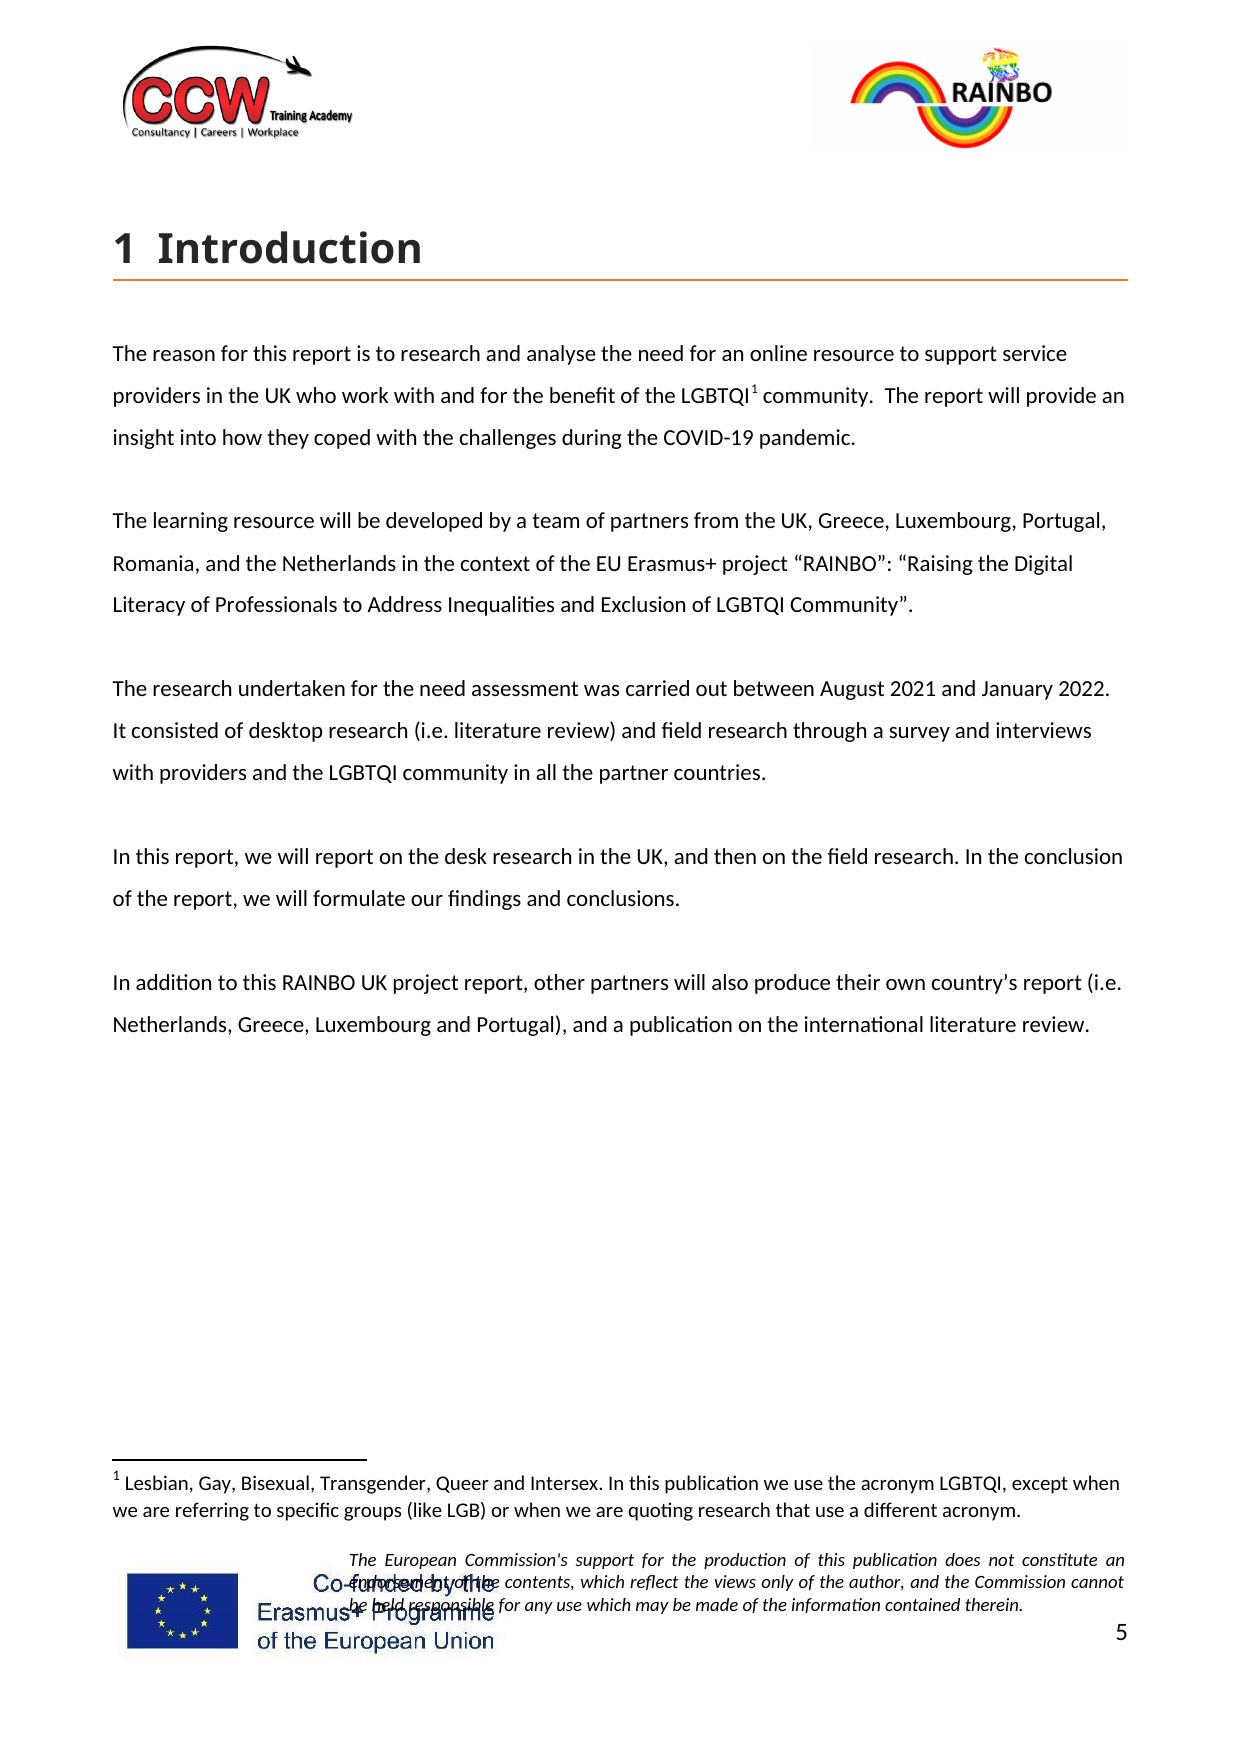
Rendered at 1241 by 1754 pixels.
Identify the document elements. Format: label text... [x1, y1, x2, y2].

text In addition to this RAINBO UK project report, other partners will also produce their own country’s report (i.e. Netherlands, Greece, Luxembourg and Portugal), and a publication on the international literature review. [112, 968, 1128, 1038]
text The research undertaken for the need assessment was carried out between August 2021 and January 2022. It consisted of desktop research (i.e. literature review) and field research through a survey and interviews with providers and the LGBTQI community in all the partner countries. [112, 674, 1128, 787]
subtitle Introduction [112, 218, 1128, 281]
text The learning resource will be developed by a team of partners from the UK, Greece, Luxembourg, Portugal, Romania, and the Netherlands in the context of the EU Erasmus+ project “RAINBO”: “Raising the Digital Literacy of Professionals to Address Inequalities and Exclusion of LGBTQI Community”. [112, 507, 1128, 619]
picture [104, 1552, 513, 1670]
picture [810, 41, 1128, 151]
picture [112, 32, 359, 151]
text The reason for this report is to research and analyse the need for an online resource to support service providers in the UK who work with and for the benefit of the LGBTQI community. The report will provide an insight into how they coped with the challenges during the COVID-19 pandemic. [112, 339, 1128, 451]
text In this report, we will report on the desk research in the UK, and then on the field research. In the conclusion of the report, we will formulate our findings and conclusions. [112, 842, 1128, 912]
